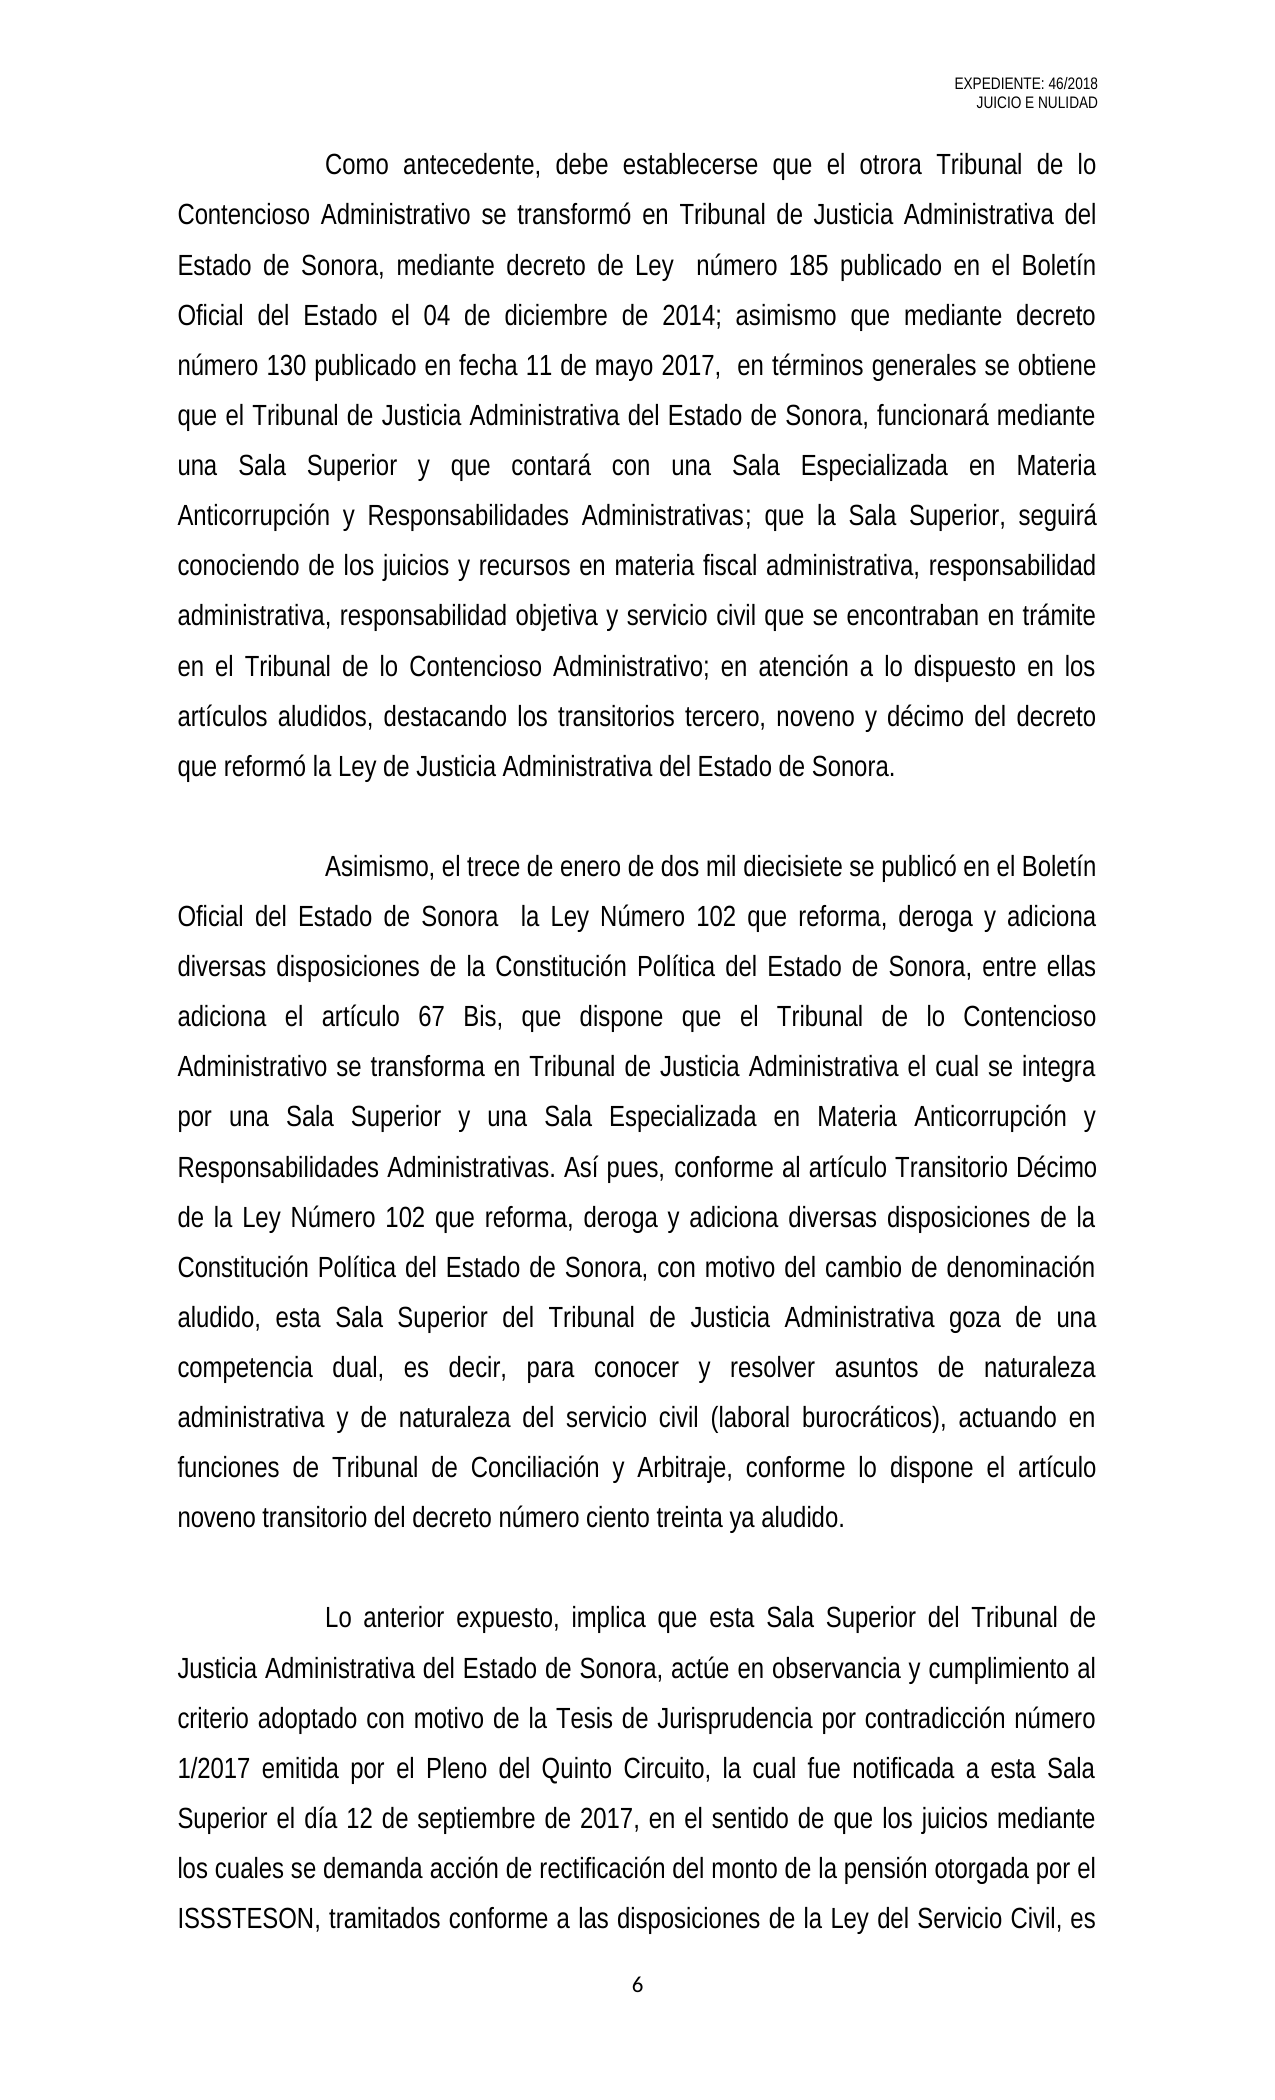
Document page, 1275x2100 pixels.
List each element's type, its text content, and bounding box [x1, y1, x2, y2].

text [177, 1601, 1098, 1935]
text Asimismo, el trece de enero de dos mil diecisiete se publicó en el Boletín Oficial del Estado de Sonora la Ley Número 102 que reforma, deroga y adiciona diversas disposiciones de la Constitución Política del Estado de Sonora, entre ellas adiciona el artículo 67 Bis, que dispone que el Tribunal de lo Contencioso Administrativo se transforma en Tribunal de Justicia Administrativa el cual se integra por una Sala Superior y una Sala Especializada en Materia Anticorrupción y Responsabilidades Administrativas. Así pues, conforme al artículo Transitorio Décimo de la Ley Número 102 que reforma, deroga y adiciona diversas disposiciones de la Constitución Política del Estado de Sonora, con motivo del cambio de denominación aludido, esta Sala Superior del Tribunal de Justicia Administrativa goza de una competencia dual, es decir, para conocer y resolver asuntos de naturaleza administrativa y de naturaleza del servicio civil (laboral burocráticos), actuando en funciones de Tribunal de Conciliación y Arbitraje, conforme lo dispone el artículo noveno transitorio del decreto número ciento treinta ya aludido. [177, 849, 1098, 1534]
text Como antecedente, debe establecerse que el otrora Tribunal de lo Contencioso Administrativo se transformó en Tribunal de Justicia Administrativa del Estado de Sonora, mediante decreto de Ley número 185 publicado en el Boletín Oficial del Estado el 04 de diciembre de 2014; asimismo que mediante decreto número 130 publicado en fecha 11 de mayo 2017, en términos generales se obtiene que el Tribunal de Justicia Administrativa del Estado de Sonora, funcionará mediante una Sala Superior y que contará con una Sala Especializada en Materia Anticorrupción y Responsabilidades Administrativas; que la Sala Superior, seguirá conociendo de los juicios y recursos en materia fiscal administrativa, responsabilidad administrativa, responsabilidad objetiva y servicio civil que se encontraban en trámite en el Tribunal de lo Contencioso Administrativo; en atención a lo dispuesto en los artículos aludidos, destacando los transitorios tercero, noveno y décimo del decreto que reformó la Ley de Justicia Administrativa del Estado de Sonora. [177, 148, 1098, 782]
